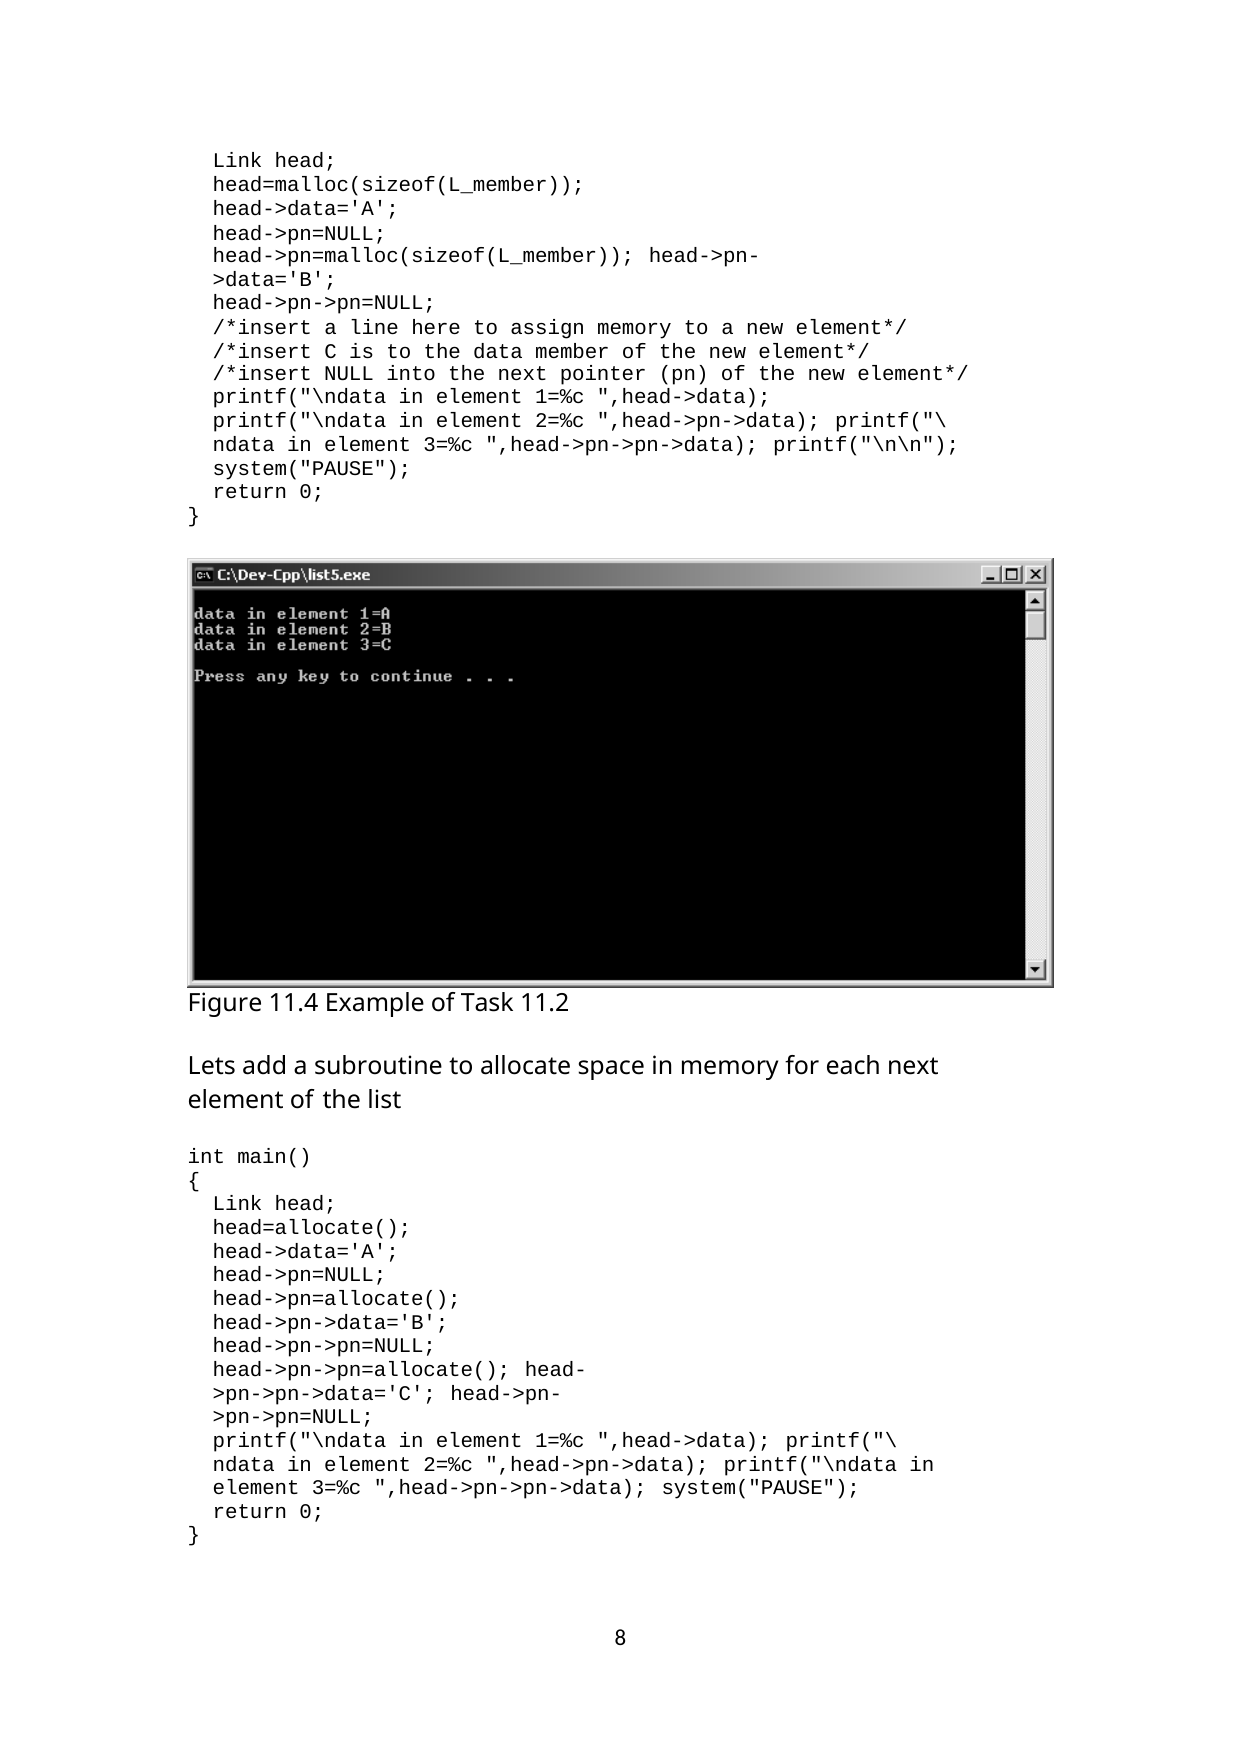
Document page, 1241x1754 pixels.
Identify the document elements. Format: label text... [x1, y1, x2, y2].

text head->pn=NULL; [212, 221, 1041, 245]
text /*insert a line here to assign memory to a new element*/ [212, 316, 1041, 339]
text Figure 11.4 Example of Task 11.2 [187, 988, 1043, 1017]
text } [187, 505, 1041, 528]
text head->pn->pn=allocate(); head->pn->pn->data='C'; head->pn->pn->pn=NULL; [212, 1359, 607, 1430]
text system("PAUSE"); return 0; [212, 457, 447, 505]
text head->pn->pn=NULL; [212, 292, 1041, 316]
text /*insert NULL into the next pointer (pn) of the new element*/ printf("\ndata in element 1=%c ",head->data); [212, 363, 1041, 410]
text return 0; [212, 1501, 1041, 1524]
text head->pn=malloc(sizeof(L_member)); head->pn->data='B'; [212, 245, 781, 292]
text Link head; head=allocate(); head->data='A'; head->pn=NULL; [212, 1193, 447, 1288]
text printf("\ndata in element 2=%c ",head->pn->data); printf("\ndata in element 3=%c ",head->pn->pn->data); printf("\n\n"); [212, 410, 979, 457]
text /*insert C is to the data member of the new element*/ [212, 339, 1041, 363]
text head->pn=allocate(); head->pn->data='B'; head->pn->pn=NULL; [212, 1288, 508, 1359]
text } [187, 1524, 1041, 1548]
picture [187, 558, 1054, 988]
text { [187, 1170, 1041, 1193]
text Lets add a subroutine to allocate space in memory for each next element of the list [187, 1047, 1041, 1116]
text int main() [187, 1146, 1041, 1170]
text printf("\ndata in element 1=%c ",head->data); printf("\ndata in element 2=%c ",head->pn->data); printf("\ndata in element 3=%c ",head->pn->pn->data); system("PAUSE"); [212, 1430, 942, 1501]
text Link head; head=malloc(sizeof(L_member)); head->data='A'; [212, 150, 607, 221]
